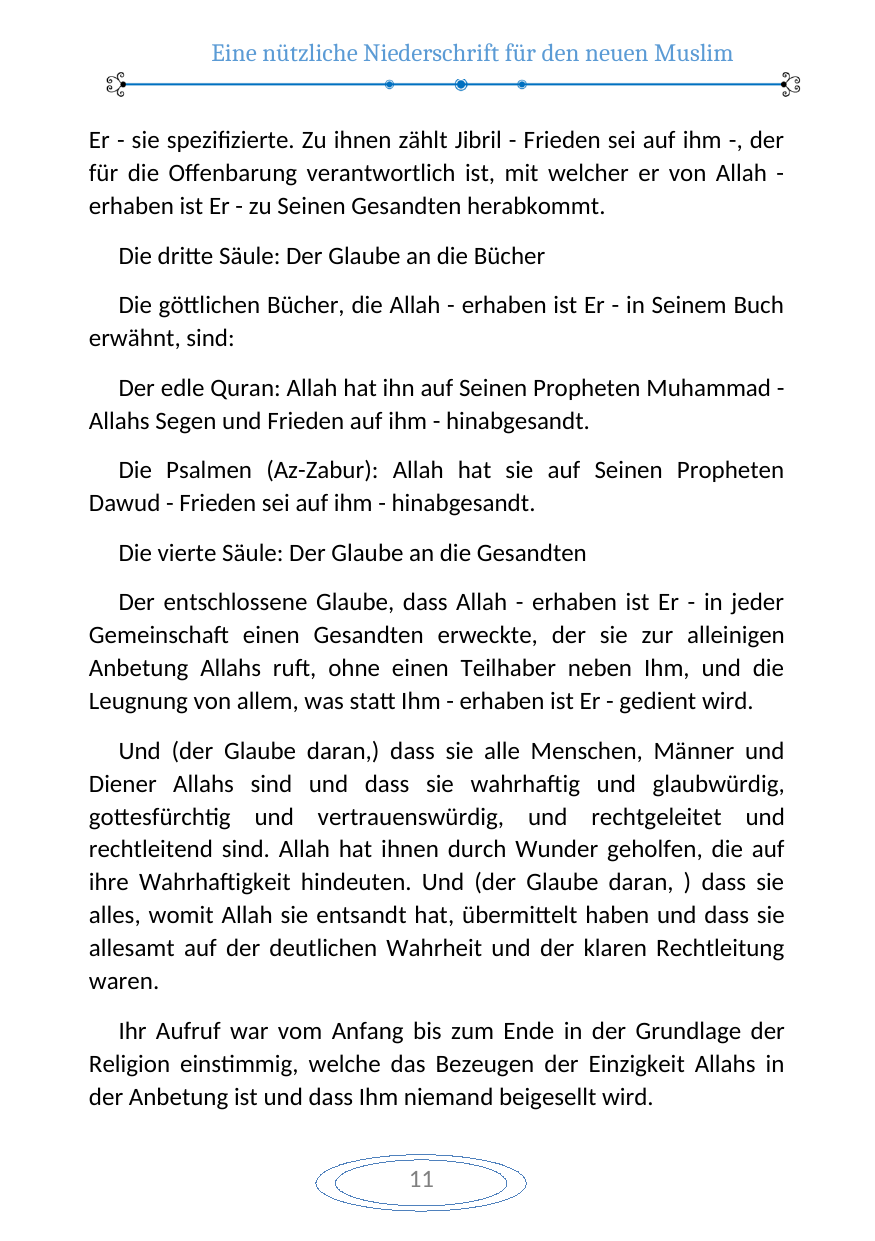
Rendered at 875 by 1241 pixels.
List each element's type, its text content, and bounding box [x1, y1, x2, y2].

text Der edle Quran: Allah hat ihn auf Seinen Propheten Muhammad - Allahs Segen und Frieden auf ihm - hinabgesandt. [89, 372, 785, 435]
text Die Psalmen (Az-Zabur): Allah hat sie auf Seinen Propheten Dawud - Frieden sei auf ihm - hinabgesandt. [89, 454, 785, 518]
text Und (der Glaube daran,) dass sie alle Menschen, Männer und Diener Allahs sind und dass sie wahrhaftig und glaubwürdig, gottesfürchtig und vertrauenswürdig, und rechtgeleitet und rechtleitend sind. Allah hat ihnen durch Wunder geholfen, die auf ihre Wahrhaftigkeit hindeuten. Und (der Glaube daran, ) dass sie alles, womit Allah sie entsandt hat, übermittelt haben und dass sie allesamt auf der deutlichen Wahrheit und der klaren Rechtleitung waren. [89, 735, 785, 996]
text Der entschlossene Glaube, dass Allah - erhaben ist Er - in jeder Gemeinschaft einen Gesandten erweckte, der sie zur alleinigen Anbetung Allahs ruft, ohne einen Teilhaber neben Ihm, und die Leugnung von allem, was statt Ihm - erhaben ist Er - gedient wird. [89, 587, 785, 716]
text Die vierte Säule: Der Glaube an die Gesandten [89, 537, 785, 567]
text Die dritte Säule: Der Glaube an die Bücher [89, 240, 785, 270]
text Ihr Aufruf war vom Anfang bis zum Ende in der Grundlage der Religion einstimmig, welche das Bezeugen der Einzigkeit Allahs in der Anbetung ist und dass Ihm niemand beigesellt wird. [89, 1015, 785, 1111]
picture [104, 68, 802, 100]
text Die göttlichen Bücher, die Allah - erhaben ist Er - in Seinem Buch erwähnt, sind: [89, 289, 785, 353]
